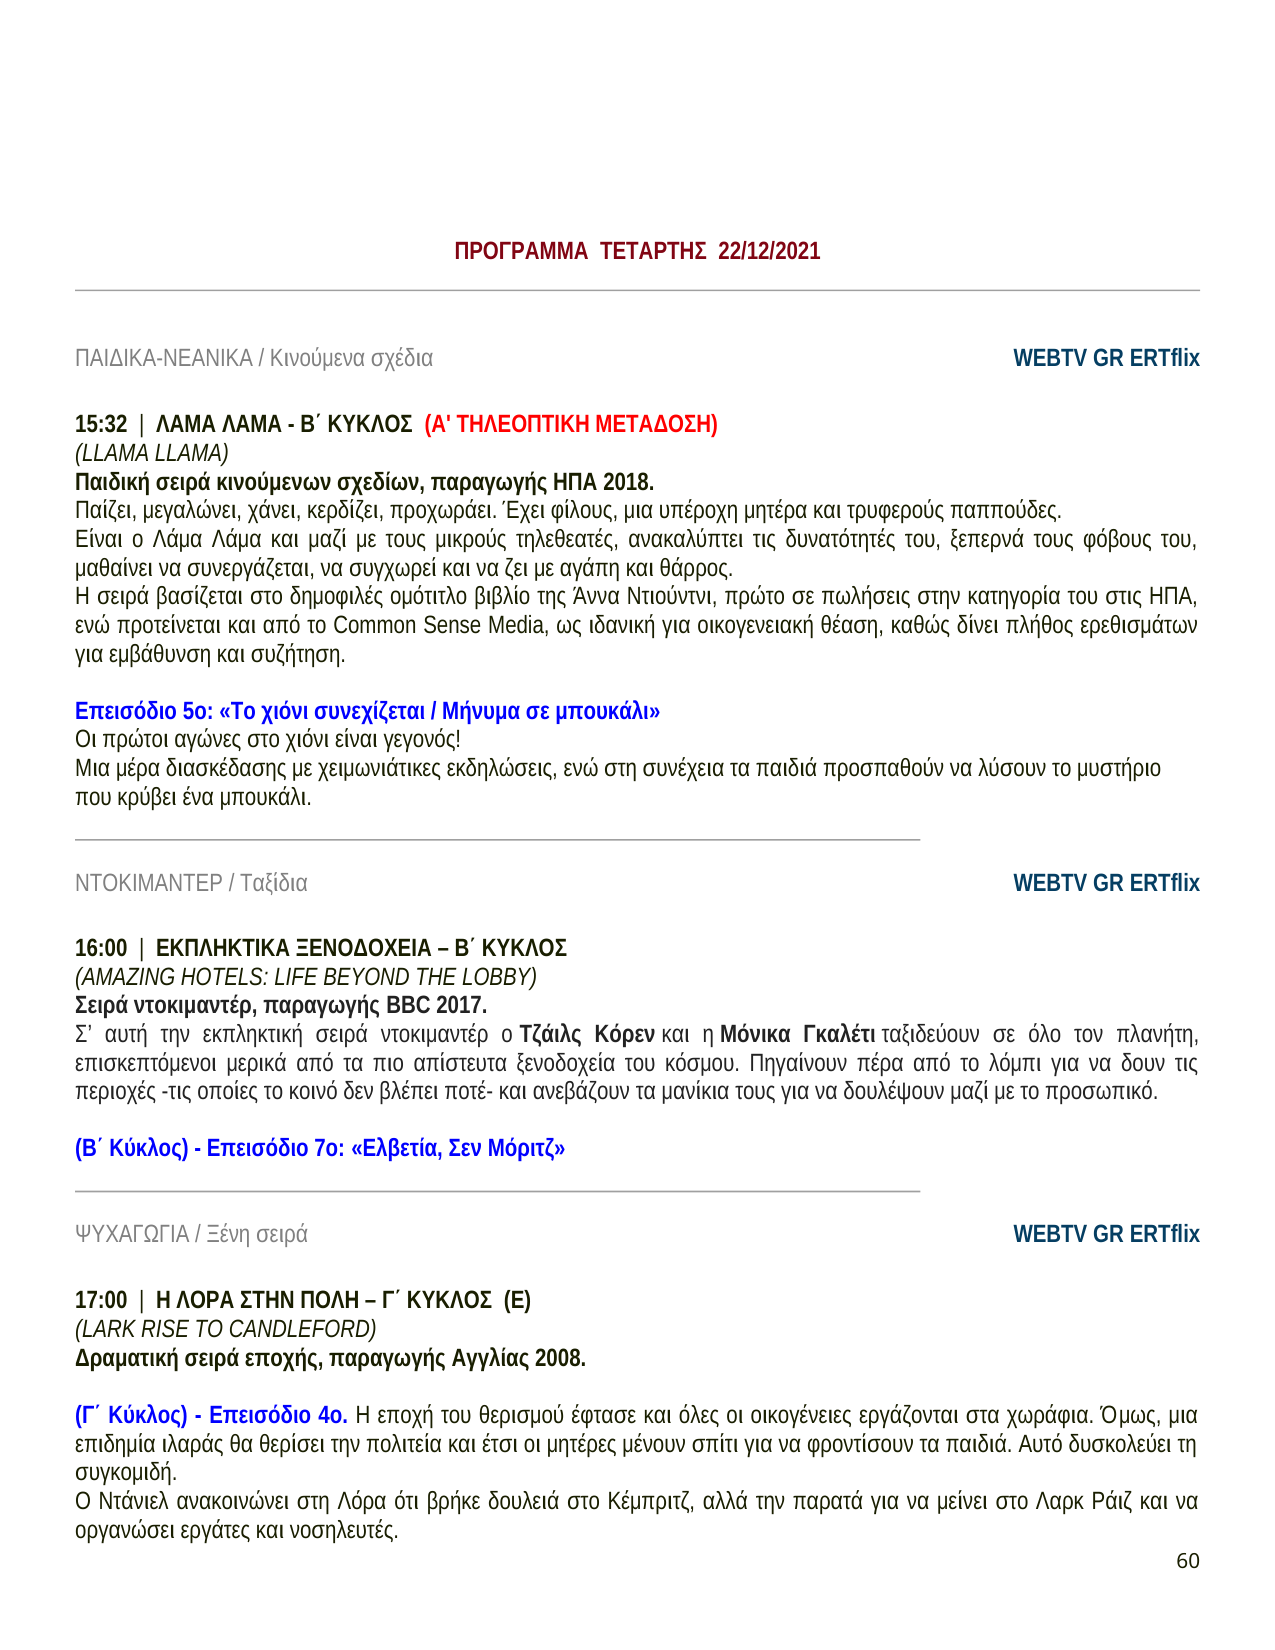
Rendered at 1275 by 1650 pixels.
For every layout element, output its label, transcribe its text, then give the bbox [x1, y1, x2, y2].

text (Γ΄ Κύκλος) - Επεισόδιο 4ο. Η εποχή του θερισμού έφτασε και όλες οι οικογένειες εργάζονται στα χωράφια. Όμως, μια επιδημία ιλαράς θα θερίσει την πολιτεία και έτσι οι μητέρες μένουν σπίτι για να φροντίσουν τα παιδιά. Αυτό δυσκολεύει τη συγκομιδή. Ο Ντάνιελ ανακοινώνει στη Λόρα ότι βρήκε δουλειά στο Κέμπριτζ, αλλά την παρατά για να μείνει στο Λαρκ Ράιζ και να οργανώσει εργάτες και νοσηλευτές. [75, 1400, 1200, 1543]
text Eπεισόδιο 5ο: «Το χιόνι συνεχίζεται / Μήνυμα σε μπουκάλι» [75, 667, 1200, 724]
table_header WEBTV GR ERTflix [638, 1220, 1200, 1248]
text Σειρά ντοκιμαντέρ, παραγωγής BBC 2017. [75, 990, 1200, 1019]
text Είναι ο Λάμα Λάμα και μαζί με τους μικρούς τηλεθεατές, ανακαλύπτει τις δυνατότητές του, ξεπερνά τους φόβους του, μαθαίνει να συνεργάζεται, να συγχωρεί και να ζει με αγάπη και θάρρος. [75, 524, 1200, 581]
text Παιδική σειρά κινούμενων σχεδίων, παραγωγής ΗΠΑ 2018. [75, 467, 1200, 495]
text (LLAMA LLAMA) [75, 438, 1200, 467]
table_header ΨΥΧΑΓΩΓΙΑ / Ξένη σειρά [75, 1220, 637, 1248]
table_header ΝΤΟΚΙΜΑΝΤΕΡ / Ταξίδια [75, 868, 637, 896]
text 15:32 | ΛΑΜΑ ΛΑΜΑ - Β΄ ΚΥΚΛΟΣ (Α' ΤΗΛΕΟΠΤΙΚΗ ΜΕΤΑΔΟΣΗ) [75, 401, 1200, 438]
text Δραματική σειρά εποχής, παραγωγής Αγγλίας 2008. [75, 1343, 1200, 1371]
table_header WEBTV GR ERTflix [638, 343, 1200, 372]
text (AMAZING HOTELS: LIFE BEYOND THE LOBBY) [75, 962, 1200, 990]
text Η σειρά βασίζεται στο δημοφιλές ομότιτλο βιβλίο της Άννα Ντιούντνι, πρώτο σε πωλήσεις στην κατηγορία του στις ΗΠΑ, ενώ προτείνεται και από το Common Sense Media, ως ιδανική για οικογενειακή θέαση, καθώς δίνει πλήθος ερεθισμάτων για εμβάθυνση και συζήτηση. [75, 581, 1200, 667]
table_header WEBTV GR ERTflix [638, 868, 1200, 896]
text Σ’ αυτή την εκπληκτική σειρά ντοκιμαντέρ ο Τζάιλς Κόρεν και η Μόνικα Γκαλέτι ταξιδεύουν σε όλο τον πλανήτη, επισκεπτόμενοι μερικά από τα πιο απίστευτα ξενοδοχεία του κόσμου. Πηγαίνουν πέρα από το λόμπι για να δουν τις περιοχές -τις οποίες το κοινό δεν βλέπει ποτέ- και ανεβάζουν τα μανίκια τους για να δουλέψουν μαζί με το προσωπικό. [75, 1019, 1200, 1105]
text Παίζει, μεγαλώνει, χάνει, κερδίζει, προχωράει. Έχει φίλους, μια υπέροχη μητέρα και τρυφερούς παππούδες. [75, 495, 1200, 524]
text (Β΄ Κύκλος) - Eπεισόδιο 7ο: «Ελβετία, Σεν Μόριτζ» [75, 1133, 1200, 1162]
table_header ΠΑΙΔΙΚΑ-NEANIKA / Κινούμενα σχέδια [75, 343, 637, 372]
text 16:00 | ΕΚΠΛΗΚΤΙΚΑ ΞΕΝΟΔΟΧΕΙΑ – Β΄ ΚΥΚΛΟΣ [75, 896, 1200, 962]
text Οι πρώτοι αγώνες στο χιόνι είναι γεγονός! Μια μέρα διασκέδασης με χειμωνιάτικες εκδηλώσεις, ενώ στη συνέχεια τα παιδιά προσπαθούν να λύσουν το μυστήριο που κρύβει ένα μπουκάλι. [75, 724, 1200, 810]
text (LARK RISE TO CANDLEFORD) [75, 1314, 1200, 1343]
text ΠΡΟΓΡΑΜΜΑ ΤΕΤΑΡΤΗΣ 22/12/2021 [75, 236, 1200, 264]
text 17:00 | Η ΛΟΡΑ ΣΤΗΝ ΠΟΛΗ – Γ΄ ΚΥΚΛΟΣ (E) [75, 1248, 1200, 1314]
